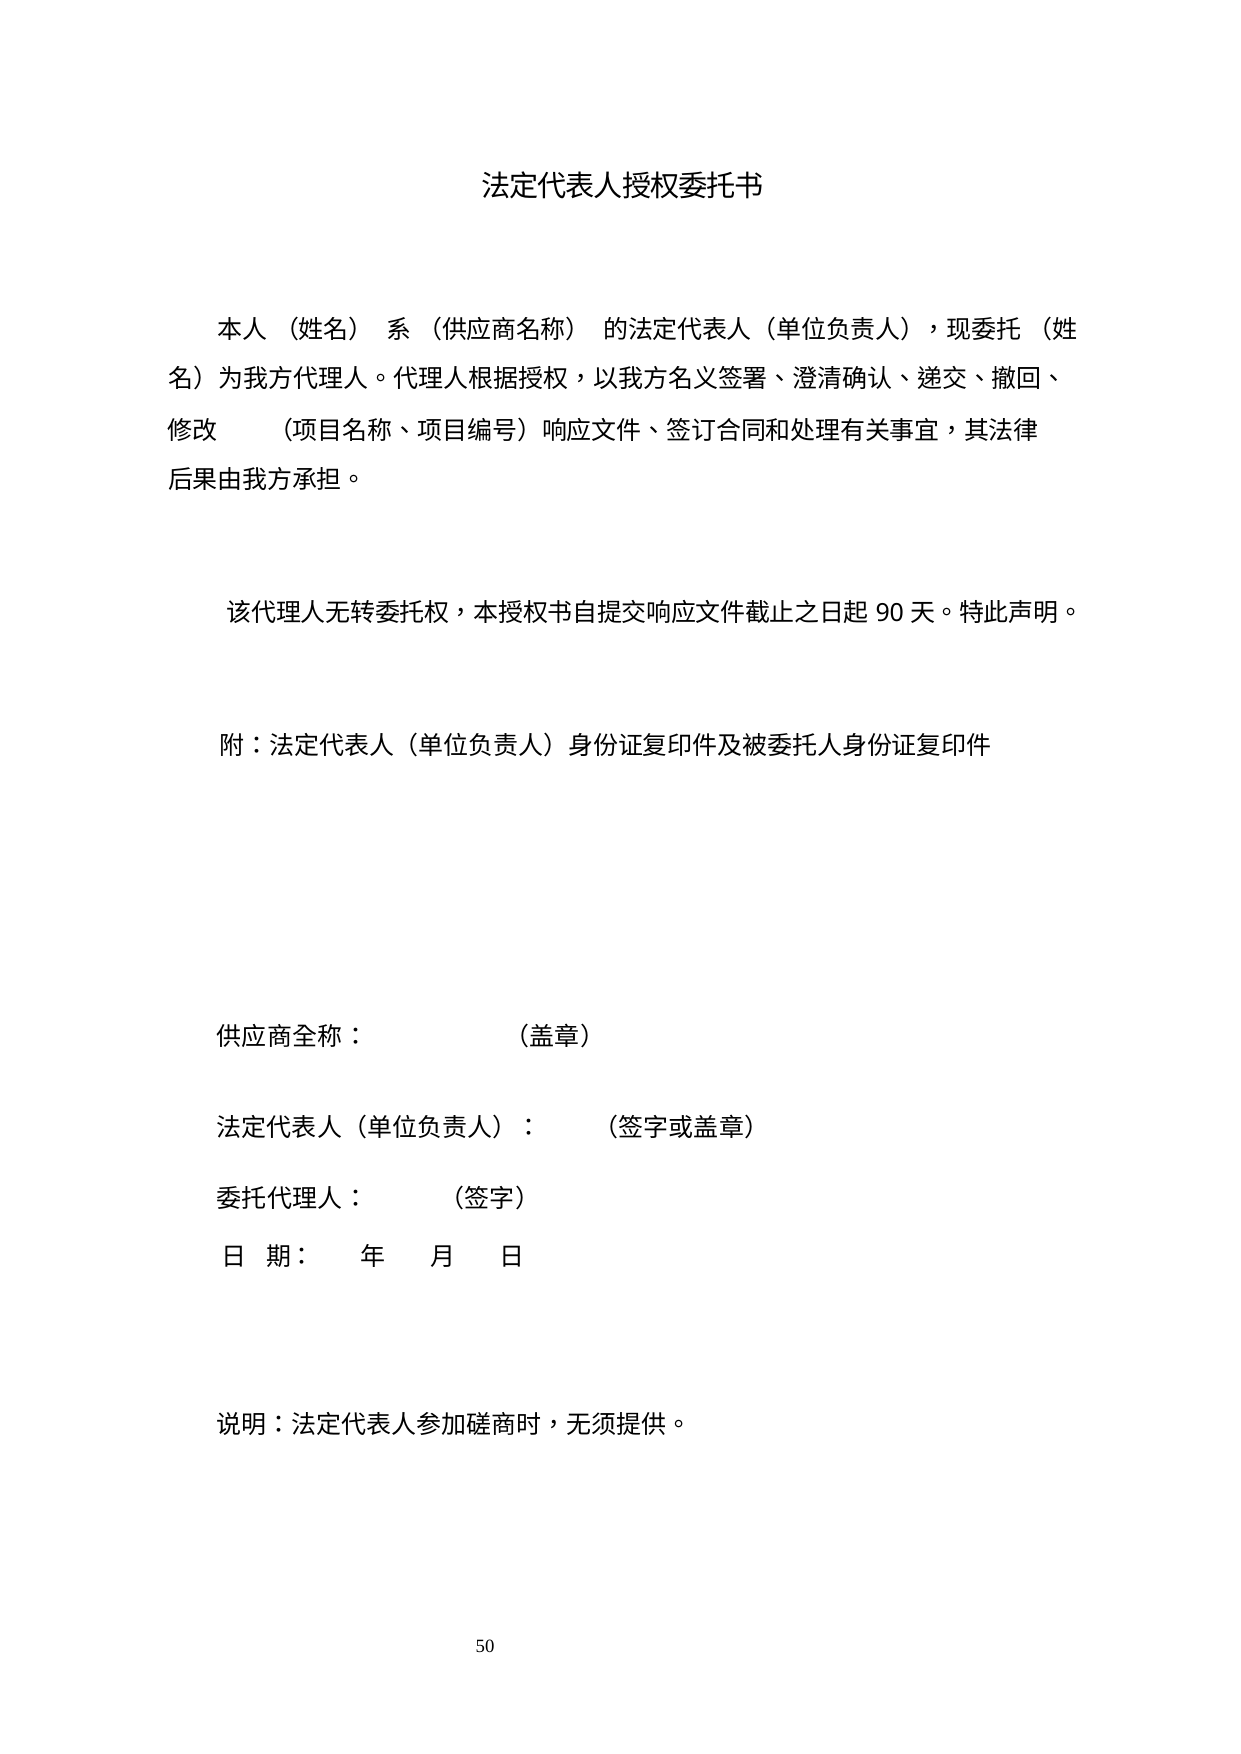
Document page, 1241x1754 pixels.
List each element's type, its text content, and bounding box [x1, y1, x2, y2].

text 委托代理人： （签字） [216, 1183, 1083, 1213]
text 名）为我方代理人。代理人根据授权，以我方名义签署、澄清确认、递交、撤回、 [168, 363, 1083, 394]
text 说明：法定代表人参加磋商时，无须提供。 [217, 1409, 1083, 1440]
text 后果由我方承担。 [168, 464, 1083, 495]
text 修改 （项目名称、项目编号）响应文件、签订合同和处理有关事宜，其法律 [168, 413, 1083, 447]
text 本人 （姓名） 系 （供应商名称） 的法定代表人（单位负责人），现委托 （姓 [218, 312, 1083, 346]
text 法定代表人（单位负责人）： （签字或盖章） [216, 1111, 1083, 1142]
text 法定代表人授权委托书 [481, 168, 1083, 204]
text 供应商全称： （盖章） [216, 1021, 1083, 1052]
text 日 期： 年 月 日 [221, 1241, 1083, 1272]
text 附：法定代表人（单位负责人）身份证复印件及被委托人身份证复印件 [219, 730, 1083, 761]
text 该代理人无转委托权，本授权书自提交响应文件截止之日起 90 天。特此声明。 [168, 597, 1083, 628]
